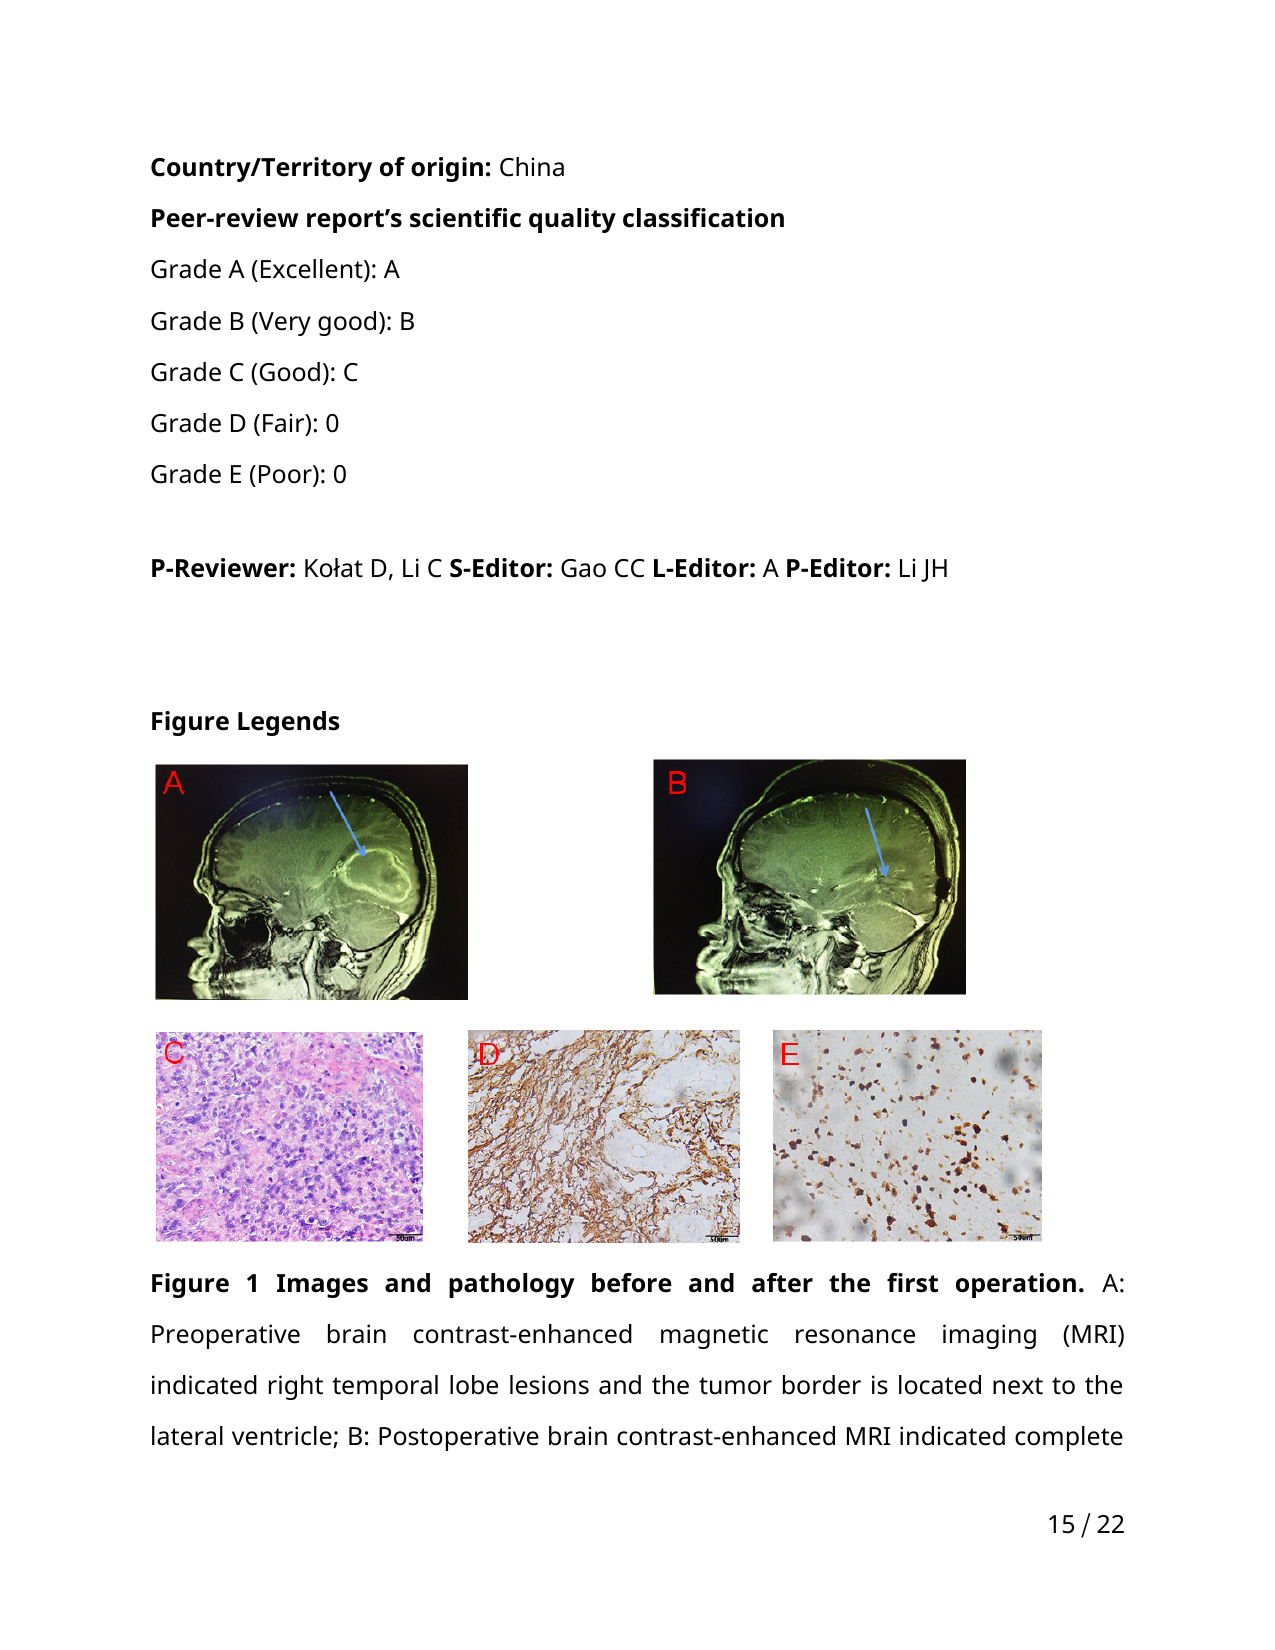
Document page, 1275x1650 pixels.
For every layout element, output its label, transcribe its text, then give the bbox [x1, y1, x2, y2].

text P-Reviewer: Kołat D, Li C S-Editor: Gao CC L-Editor: A P-Editor: Li JH [150, 550, 1125, 584]
text Grade E (Poor): 0 [150, 456, 1125, 490]
text Grade C (Good): C [150, 354, 1125, 388]
text Grade B (Very good): B [150, 303, 1125, 337]
text Figure Legends [150, 703, 1125, 738]
picture [150, 754, 1050, 1252]
text Country/Territory of origin: China [150, 150, 1125, 184]
text Grade A (Excellent): A [150, 252, 1125, 286]
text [150, 1266, 1125, 1453]
text Peer-review report’s scientific quality classification [150, 201, 1125, 235]
text Grade D (Fair): 0 [150, 405, 1125, 439]
